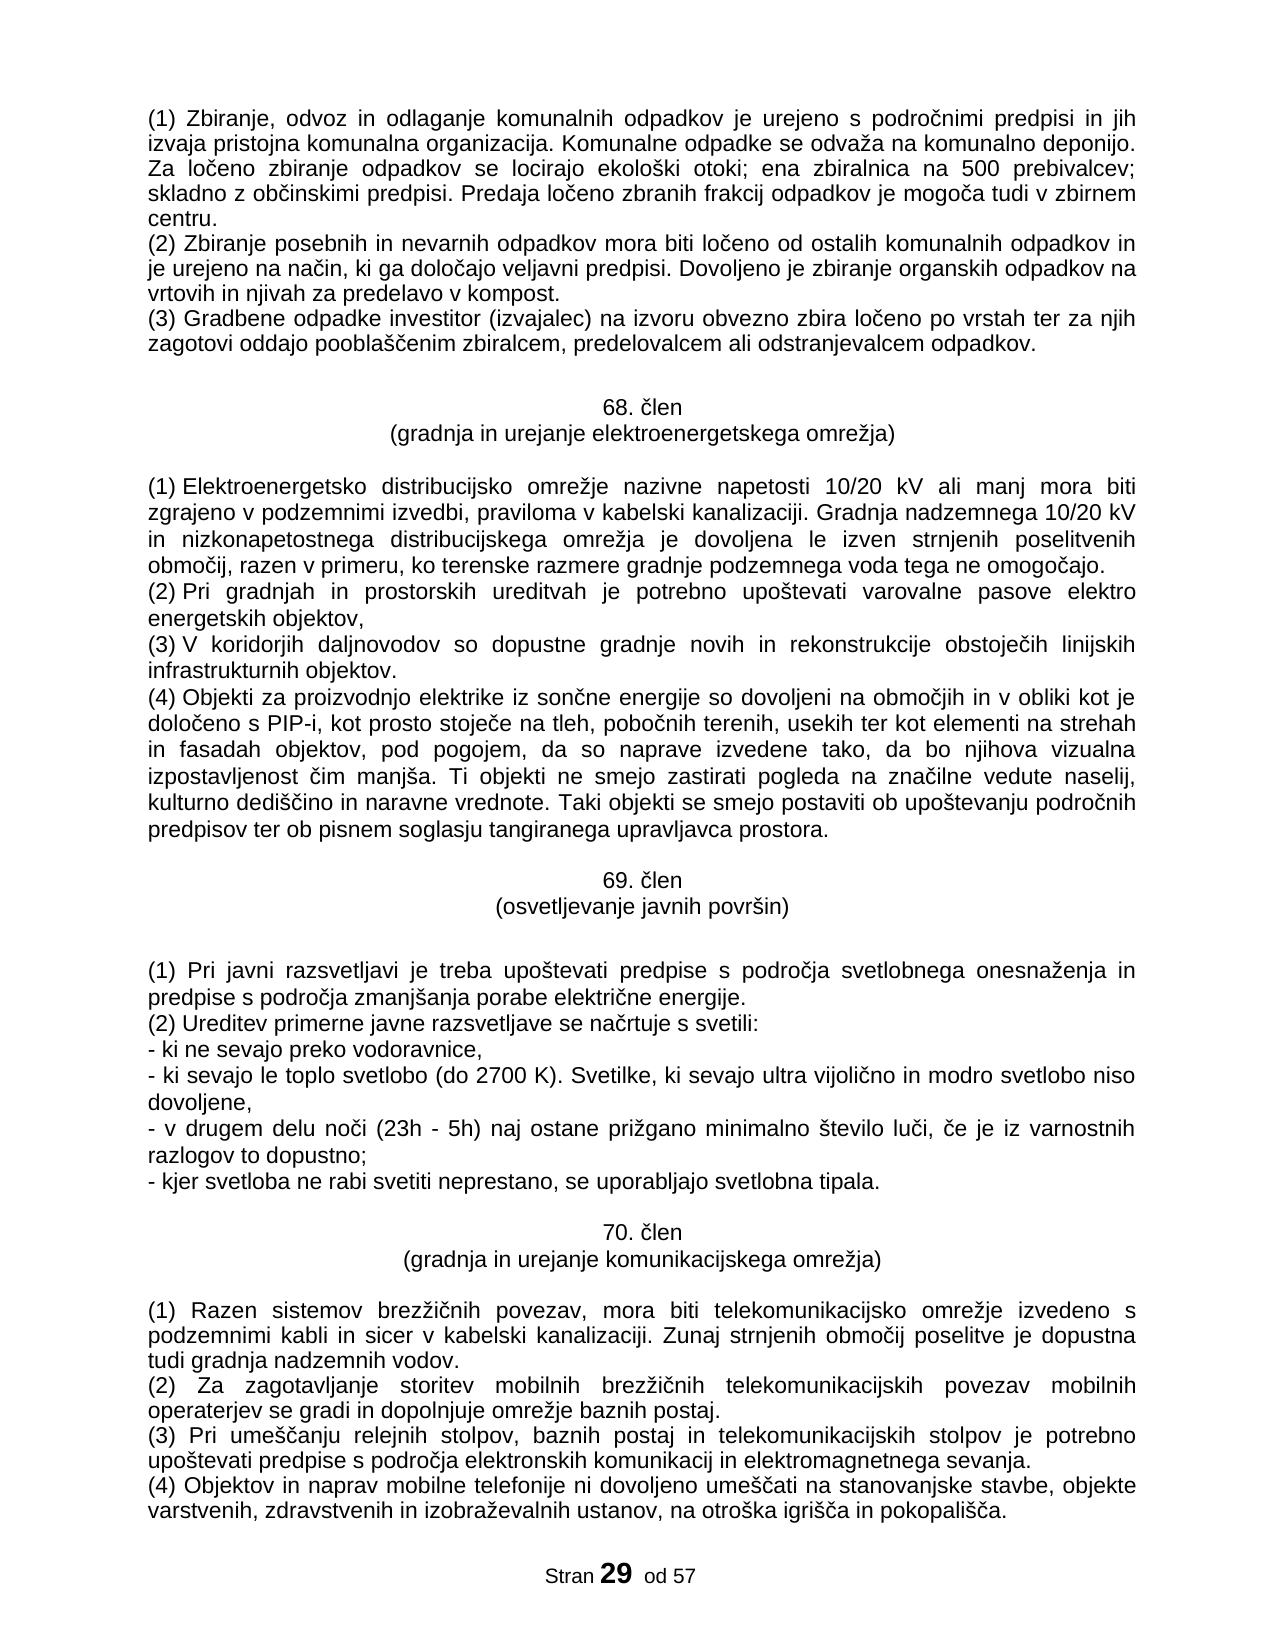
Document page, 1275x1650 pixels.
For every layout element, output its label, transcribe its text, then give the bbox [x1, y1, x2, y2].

text (gradnja in urejanje elektroenergetskega omrežja) [148, 420, 1137, 447]
subtitle člen [148, 395, 1137, 420]
text - kjer svetloba ne rabi svetiti neprestano, se uporabljajo svetlobna tipala. [148, 1168, 1137, 1194]
list Pri gradnjah in prostorskih ureditvah je potrebno upoštevati varovalne pasove elektro energetskih objektov, [148, 578, 1137, 631]
text - ki ne sevajo preko vodoravnice, [148, 1036, 1137, 1062]
text (1) Pri javni razsvetljavi je treba upoštevati predpise s področja svetlobnega onesnaženja in predpise s področja zmanjšanja porabe električne energije. [148, 957, 1137, 1010]
text (gradnja in urejanje komunikacijskega omrežja) [148, 1246, 1137, 1272]
text (osvetljevanje javnih površin) [148, 893, 1137, 919]
text (3) Pri umeščanju relejnih stolpov, baznih postaj in telekomunikacijskih stolpov je potrebno upoštevati predpise s področja elektronskih komunikacij in elektromagnetnega sevanja. [148, 1423, 1137, 1473]
text (4) Objektov in naprav mobilne telefonije ni dovoljeno umeščati na stanovanjske stavbe, objekte varstvenih, zdravstvenih in izobraževalnih ustanov, na otroška igrišča in pokopališča. [148, 1473, 1137, 1523]
text (1) Razen sistemov brezžičnih povezav, mora biti telekomunikacijsko omrežje izvedeno s podzemnimi kabli in sicer v kabelski kanalizaciji. Zunaj strnjenih območij poselitve je dopustna tudi gradnja nadzemnih vodov. [148, 1298, 1137, 1373]
subtitle člen [148, 1221, 1137, 1246]
subtitle člen [148, 868, 1137, 893]
text (2) Zbiranje posebnih in nevarnih odpadkov mora biti ločeno od ostalih komunalnih odpadkov in je urejeno na način, ki ga določajo veljavni predpisi. Dovoljeno je zbiranje organskih odpadkov na vrtovih in njivah za predelavo v kompost. [148, 231, 1137, 306]
text (1) Zbiranje, odvoz in odlaganje komunalnih odpadkov je urejeno s področnimi predpisi in jih izvaja pristojna komunalna organizacija. Komunalne odpadke se odvaža na komunalno deponijo. Za ločeno zbiranje odpadkov se locirajo ekološki otoki; ena zbiralnica na 500 prebivalcev; skladno z občinskimi predpisi. Predaja ločeno zbranih frakcij odpadkov je mogoča tudi v zbirnem centru. [148, 106, 1137, 231]
text - ki sevajo le toplo svetlobo (do 2700 K). Svetilke, ki sevajo ultra vijolično in modro svetlobo niso dovoljene, [148, 1062, 1137, 1115]
list V koridorjih daljnovodov so dopustne gradnje novih in rekonstrukcije obstoječih linijskih infrastrukturnih objektov. [148, 631, 1137, 684]
list Objekti za proizvodnjo elektrike iz sončne energije so dovoljeni na območjih in v obliki kot je določeno s PIP-i, kot prosto stoječe na tleh, pobočnih terenih, usekih ter kot elementi na strehah in fasadah objektov, pod pogojem, da so naprave izvedene tako, da bo njihova vizualna izpostavljenost čim manjša. Ti objekti ne smejo zastirati pogleda na značilne vedute naselij, kulturno dediščino in naravne vrednote. Taki objekti se smejo postaviti ob upoštevanju področnih predpisov ter ob pisnem soglasju tangiranega upravljavca prostora. [148, 684, 1137, 842]
list Elektroenergetsko distribucijsko omrežje nazivne napetosti 10/20 kV ali manj mora biti zgrajeno v podzemnimi izvedbi, praviloma v kabelski kanalizaciji. Gradnja nadzemnega 10/20 kV in nizkonapetostnega distribucijskega omrežja je dovoljena le izven strnjenih poselitvenih območij, razen v primeru, ko terenske razmere gradnje podzemnega voda tega ne omogočajo. [148, 473, 1137, 578]
text (3) Gradbene odpadke investitor (izvajalec) na izvoru obvezno zbira ločeno po vrstah ter za njih zagotovi oddajo pooblaščenim zbiralcem, predelovalcem ali odstranjevalcem odpadkov. [148, 306, 1137, 356]
text (2) Za zagotavljanje storitev mobilnih brezžičnih telekomunikacijskih povezav mobilnih operaterjev se gradi in dopolnjuje omrežje baznih postaj. [148, 1373, 1137, 1423]
text - v drugem delu noči (23h - 5h) naj ostane prižgano minimalno število luči, če je iz varnostnih razlogov to dopustno; [148, 1115, 1137, 1168]
text (2) Ureditev primerne javne razsvetljave se načrtuje s svetili: [148, 1010, 1137, 1036]
